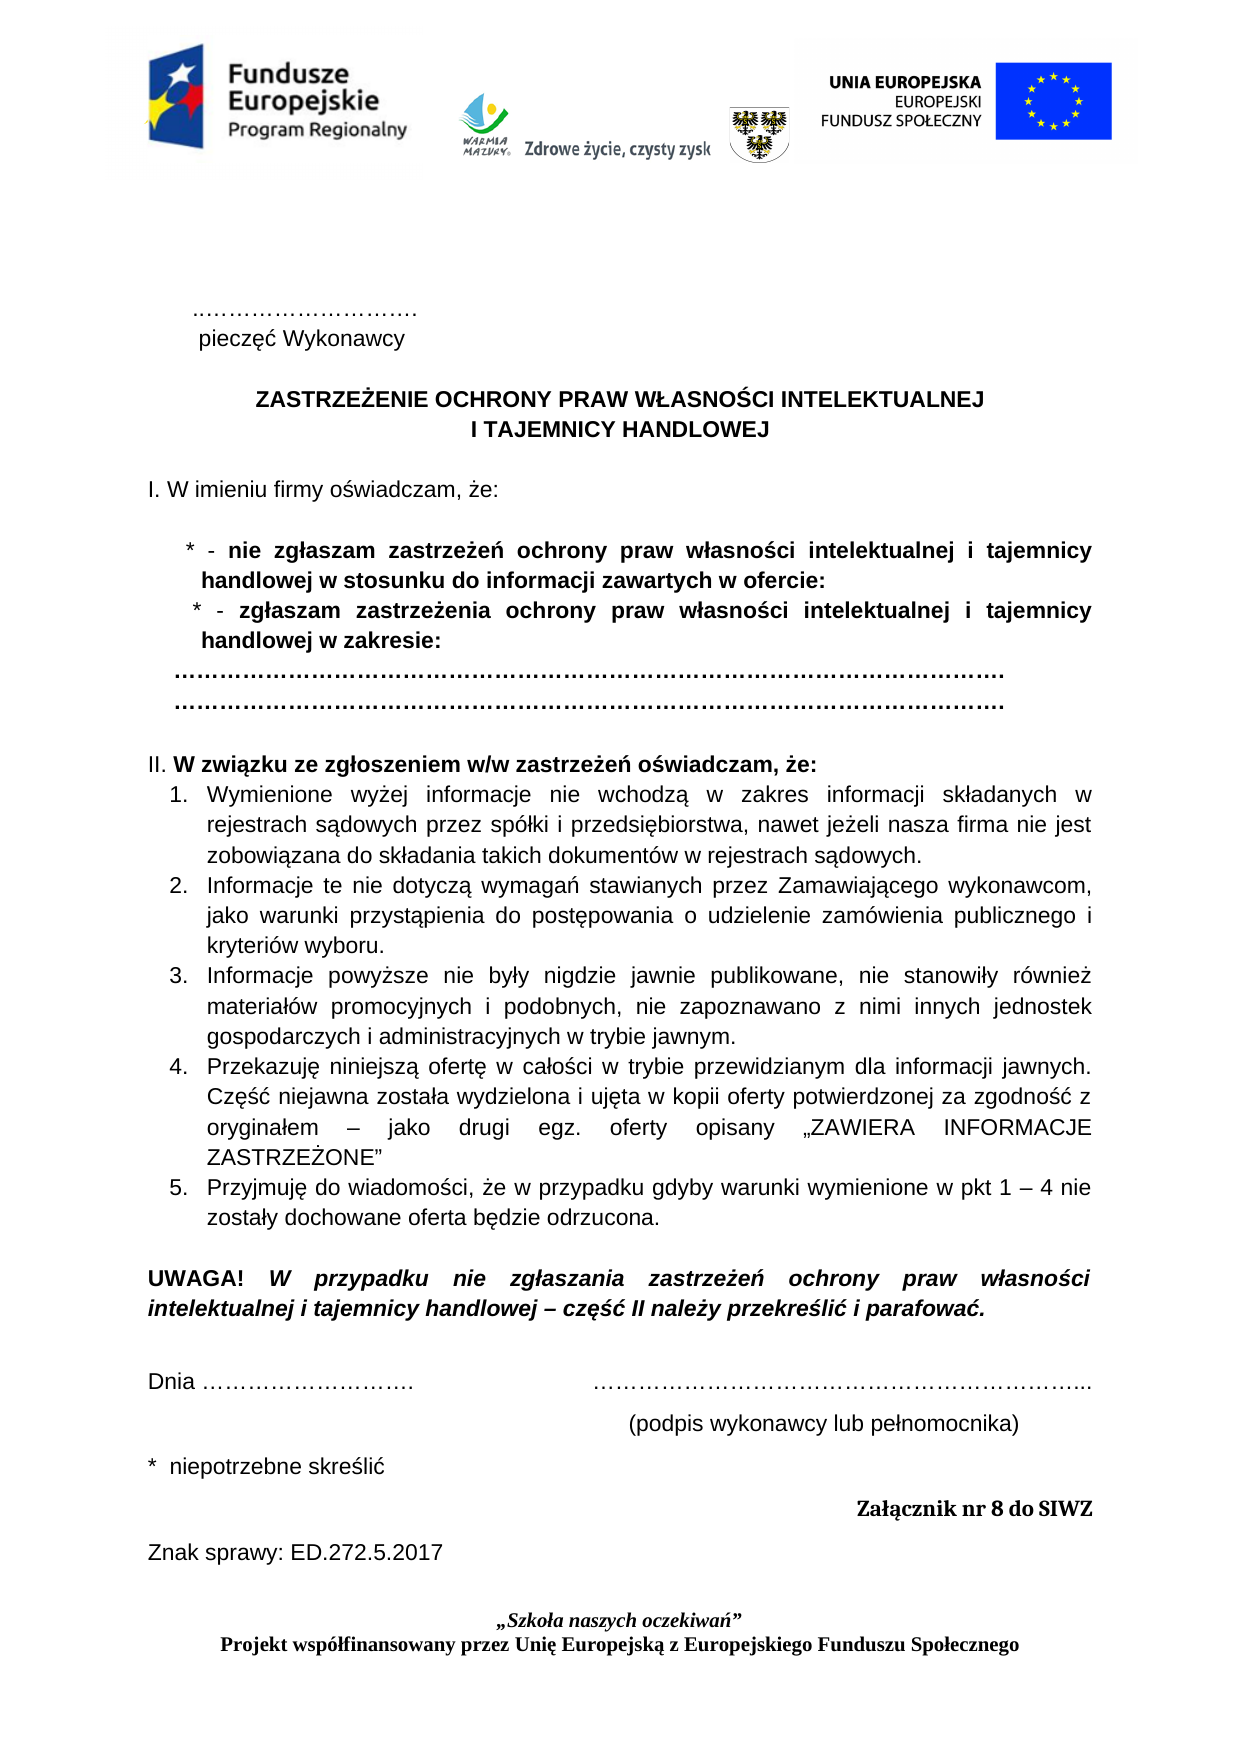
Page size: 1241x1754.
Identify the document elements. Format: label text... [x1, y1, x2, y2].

picture [105, 26, 433, 180]
text ………………………………………………………………………………………………. [148, 688, 1093, 714]
list Informacje powyższe nie były nigdzie jawnie publikowane, nie stanowiły również materiałów promocyjnych i podobnych, nie zapoznawano z nimi innych jednostek gospodarczych i administracyjnych w trybie jawnym. [169, 962, 1093, 1049]
text Załącznik nr 8 do SIWZ [148, 1496, 1093, 1522]
text II. W związku ze zgłoszeniem w/w zastrzeżeń oświadczam, że: [148, 751, 1093, 777]
picture [729, 107, 790, 163]
text (podpis wykonawcy lub pełnomocnika) [148, 1410, 1093, 1437]
picture [794, 38, 1138, 164]
text ZASTRZEŻENIE OCHRONY PRAW WŁASNOŚCI INTELEKTUALNEJ [148, 386, 1093, 412]
text * niepotrzebne skreślić [148, 1453, 1093, 1479]
text * - nie zgłaszam zastrzeżeń ochrony praw własności intelektualnej i tajemnicy handlowej w stosunku do informacji zawartych w ofercie: [148, 537, 1093, 593]
list Wymienione wyżej informacje nie wchodzą w zakres informacji składanych w rejestrach sądowych przez spółki i przedsiębiorstwa, nawet jeżeli nasza firma nie jest zobowiązana do składania takich dokumentów w rejestrach sądowych. [169, 781, 1093, 868]
list Przekazuję niniejszą ofertę w całości w trybie przewidzianym dla informacji jawnych. Część niejawna została wydzielona i ujęta w kopii oferty potwierdzonej za zgodność z oryginałem – jako drugi egz. oferty opisany „ZAWIERA INFORMACJE ZASTRZEŻONE” [169, 1053, 1093, 1170]
text pieczęć Wykonawcy [148, 325, 1093, 352]
picture [443, 89, 725, 163]
text ..………………………. [148, 295, 1093, 321]
text Dnia ………………………. ………………………………………………………... [148, 1368, 1093, 1394]
text ………………………………………………………………………………………………. [148, 657, 1093, 684]
text I. W imieniu firmy oświadczam, że: [148, 476, 1093, 503]
list Przyjmuję do wiadomości, że w przypadku gdyby warunki wymienione w pkt 1 – 4 nie zostały dochowane oferta będzie odrzucona. [169, 1174, 1093, 1230]
text Znak sprawy: ED.272.5.2017 [148, 1538, 1093, 1565]
text UWAGA! W przypadku nie zgłaszania zastrzeżeń ochrony praw własności intelektualnej i tajemnicy handlowej – część II należy przekreślić i parafować. [148, 1264, 1093, 1321]
list Informacje te nie dotyczą wymagań stawianych przez Zamawiającego wykonawcom, jako warunki przystąpienia do postępowania o udzielenie zamówienia publicznego i kryteriów wyboru. [169, 872, 1093, 958]
text * - zgłaszam zastrzeżenia ochrony praw własności intelektualnej i tajemnicy handlowej w zakresie: [148, 597, 1093, 654]
text I TAJEMNICY HANDLOWEJ [148, 416, 1093, 442]
